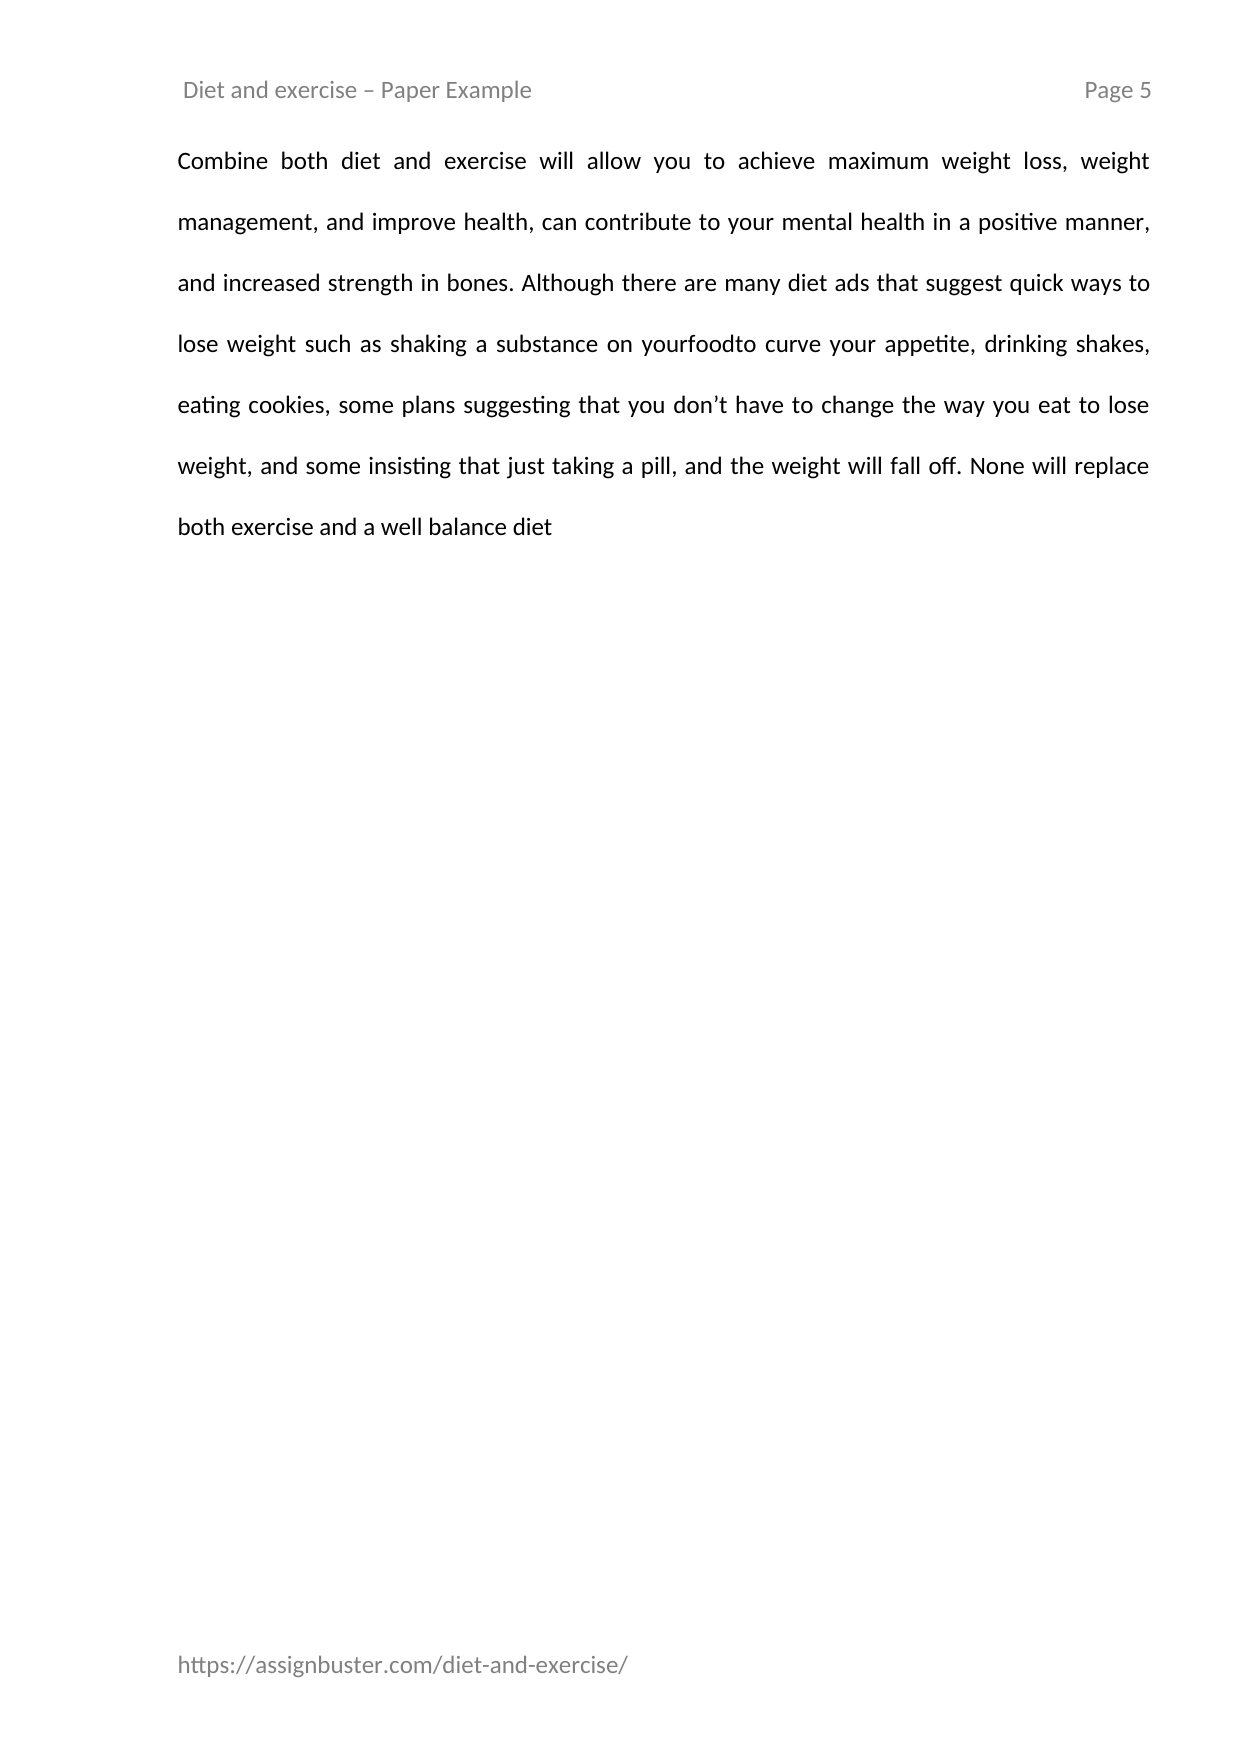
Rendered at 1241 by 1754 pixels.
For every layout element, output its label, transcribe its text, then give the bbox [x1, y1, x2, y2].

text Combine both diet and exercise will allow you to achieve maximum weight loss, weight management, and improve health, can contribute to your mental health in a positive manner, and increased strength in bones. Although there are many diet ads that suggest quick ways to lose weight such as shaking a substance on yourfoodto curve your appetite, drinking shakes, eating cookies, some plans suggesting that you don’t have to change the way you eat to lose weight, and some insisting that just taking a pill, and the weight will fall off. None will replace both exercise and a well balance diet [177, 145, 1152, 542]
